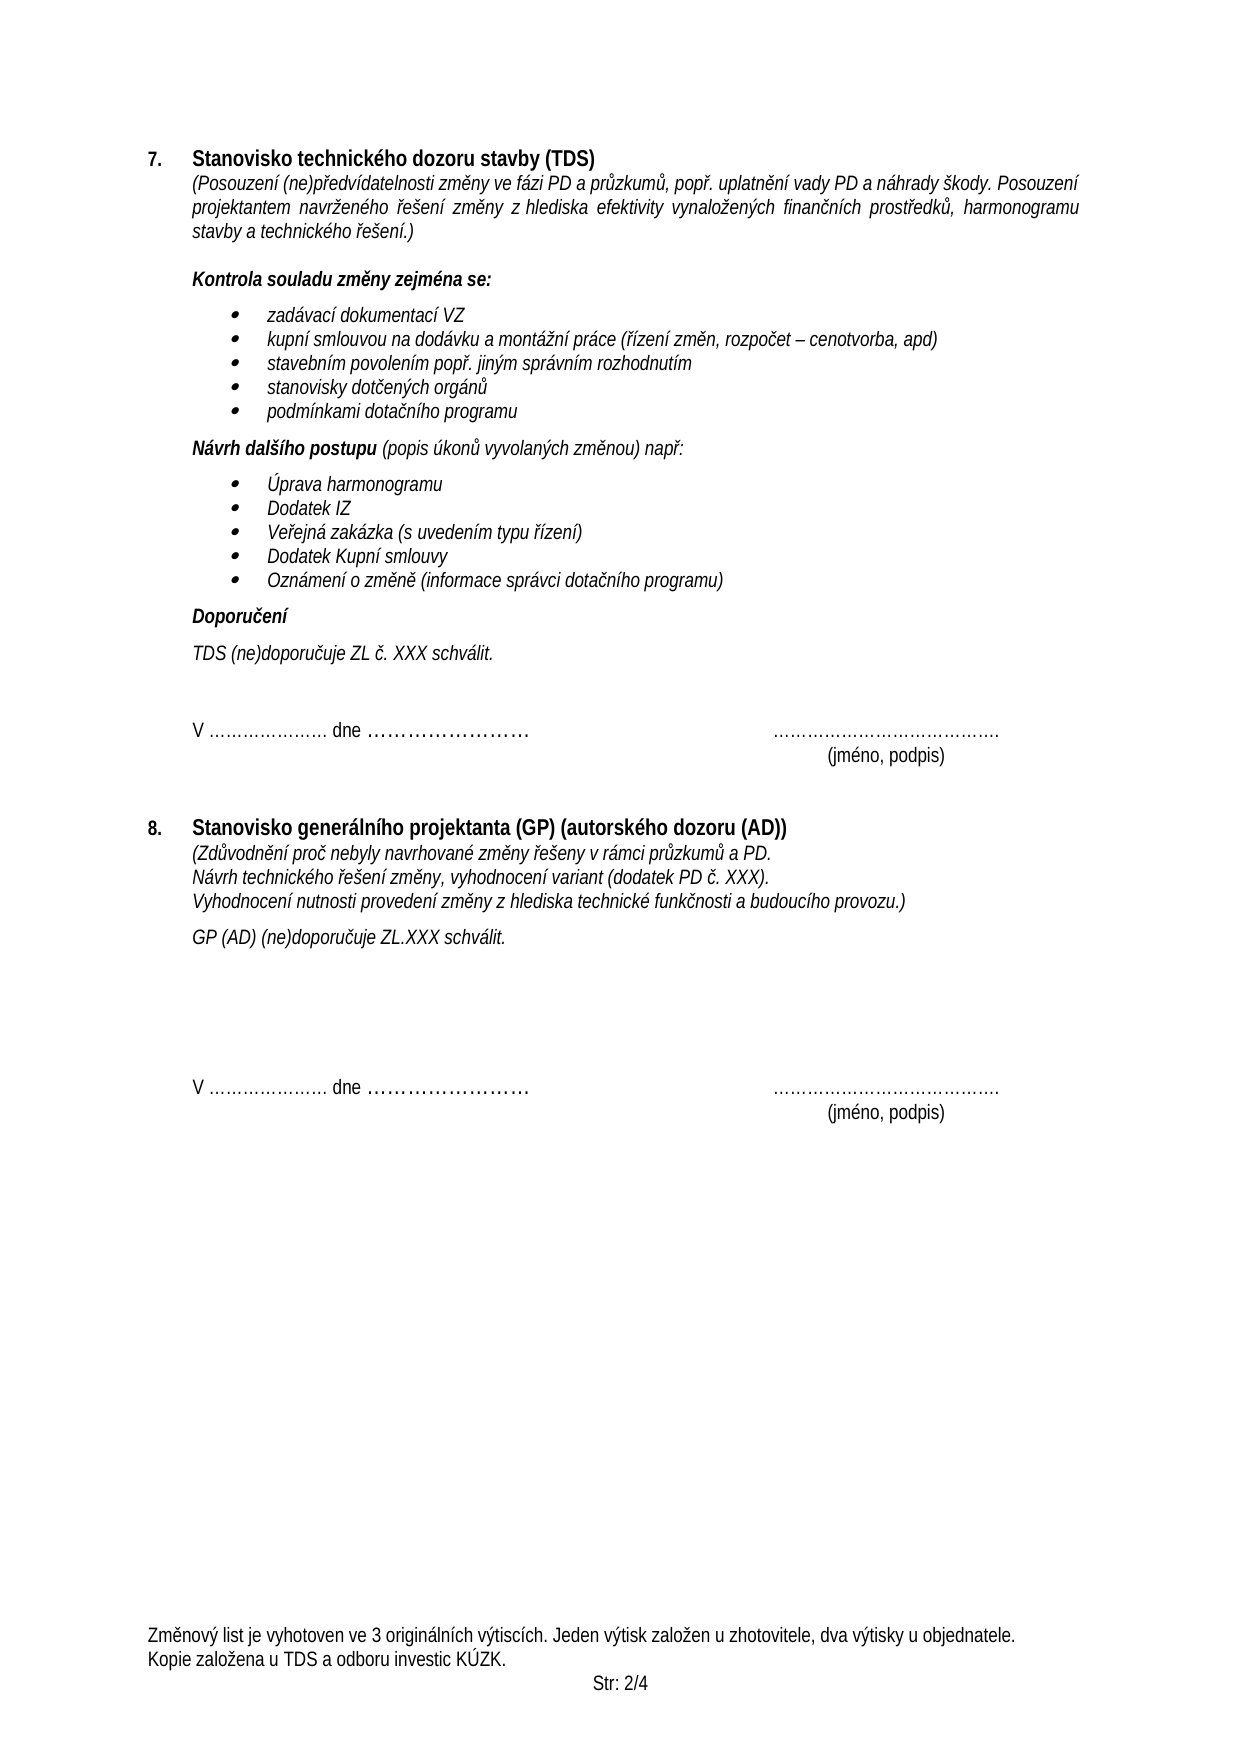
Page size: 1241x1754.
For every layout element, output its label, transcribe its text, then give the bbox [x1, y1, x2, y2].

list Oznámení o změně (informace správci dotačního programu) [229, 568, 1080, 592]
text (jméno, podpis) [148, 742, 1092, 766]
list Stanovisko technického dozoru stavby (TDS) [148, 145, 1092, 171]
list Dodatek IZ [229, 496, 1080, 520]
text (Zdůvodnění proč nebyly navrhované změny řešeny v rámci průzkumů a PD. [192, 841, 1092, 865]
text Kontrola souladu změny zejména se: [192, 267, 1080, 291]
text (jméno, podpis) [148, 1099, 1092, 1123]
text V ………………… dne …………………… …………………………………. [192, 714, 1092, 742]
text V ………………… dne …………………… …………………………………. [192, 1071, 1092, 1099]
list stavebním povolením popř. jiným správním rozhodnutím [229, 351, 1080, 375]
text Doporučení [192, 604, 1080, 628]
text TDS (ne)doporučuje ZL č. XXX schválit. [192, 641, 1080, 665]
text Návrh technického řešení změny, vyhodnocení variant (dodatek PD č. XXX). [192, 865, 1092, 889]
text GP (AD) (ne)doporučuje ZL.XXX schválit. [192, 925, 1080, 949]
list Veřejná zakázka (s uvedením typu řízení) [229, 520, 1080, 544]
list kupní smlouvou na dodávku a montážní práce (řízení změn, rozpočet – cenotvorba, apd) [229, 327, 1080, 351]
text (Posouzení (ne)předvídatelnosti změny ve fázi PD a průzkumů, popř. uplatnění vady PD a náhrady škody. Posouzení projektantem navrženého řešení změny z hlediska efektivity vynaložených finančních prostředků, harmonogramu stavby a technického řešení.) [192, 171, 1080, 243]
list Úprava harmonogramu [229, 472, 1080, 496]
list Dodatek Kupní smlouvy [229, 544, 1080, 568]
list stanovisky dotčených orgánů [229, 375, 1080, 399]
text Návrh dalšího postupu (popis úkonů vyvolaných změnou) např: [192, 436, 1080, 460]
list podmínkami dotačního programu [229, 399, 1080, 423]
list zadávací dokumentací VZ [229, 303, 1080, 327]
list Stanovisko generálního projektanta (GP) (autorského dozoru (AD)) [148, 814, 1092, 841]
text Vyhodnocení nutnosti provedení změny z hlediska technické funkčnosti a budoucího provozu.) [192, 889, 1092, 913]
